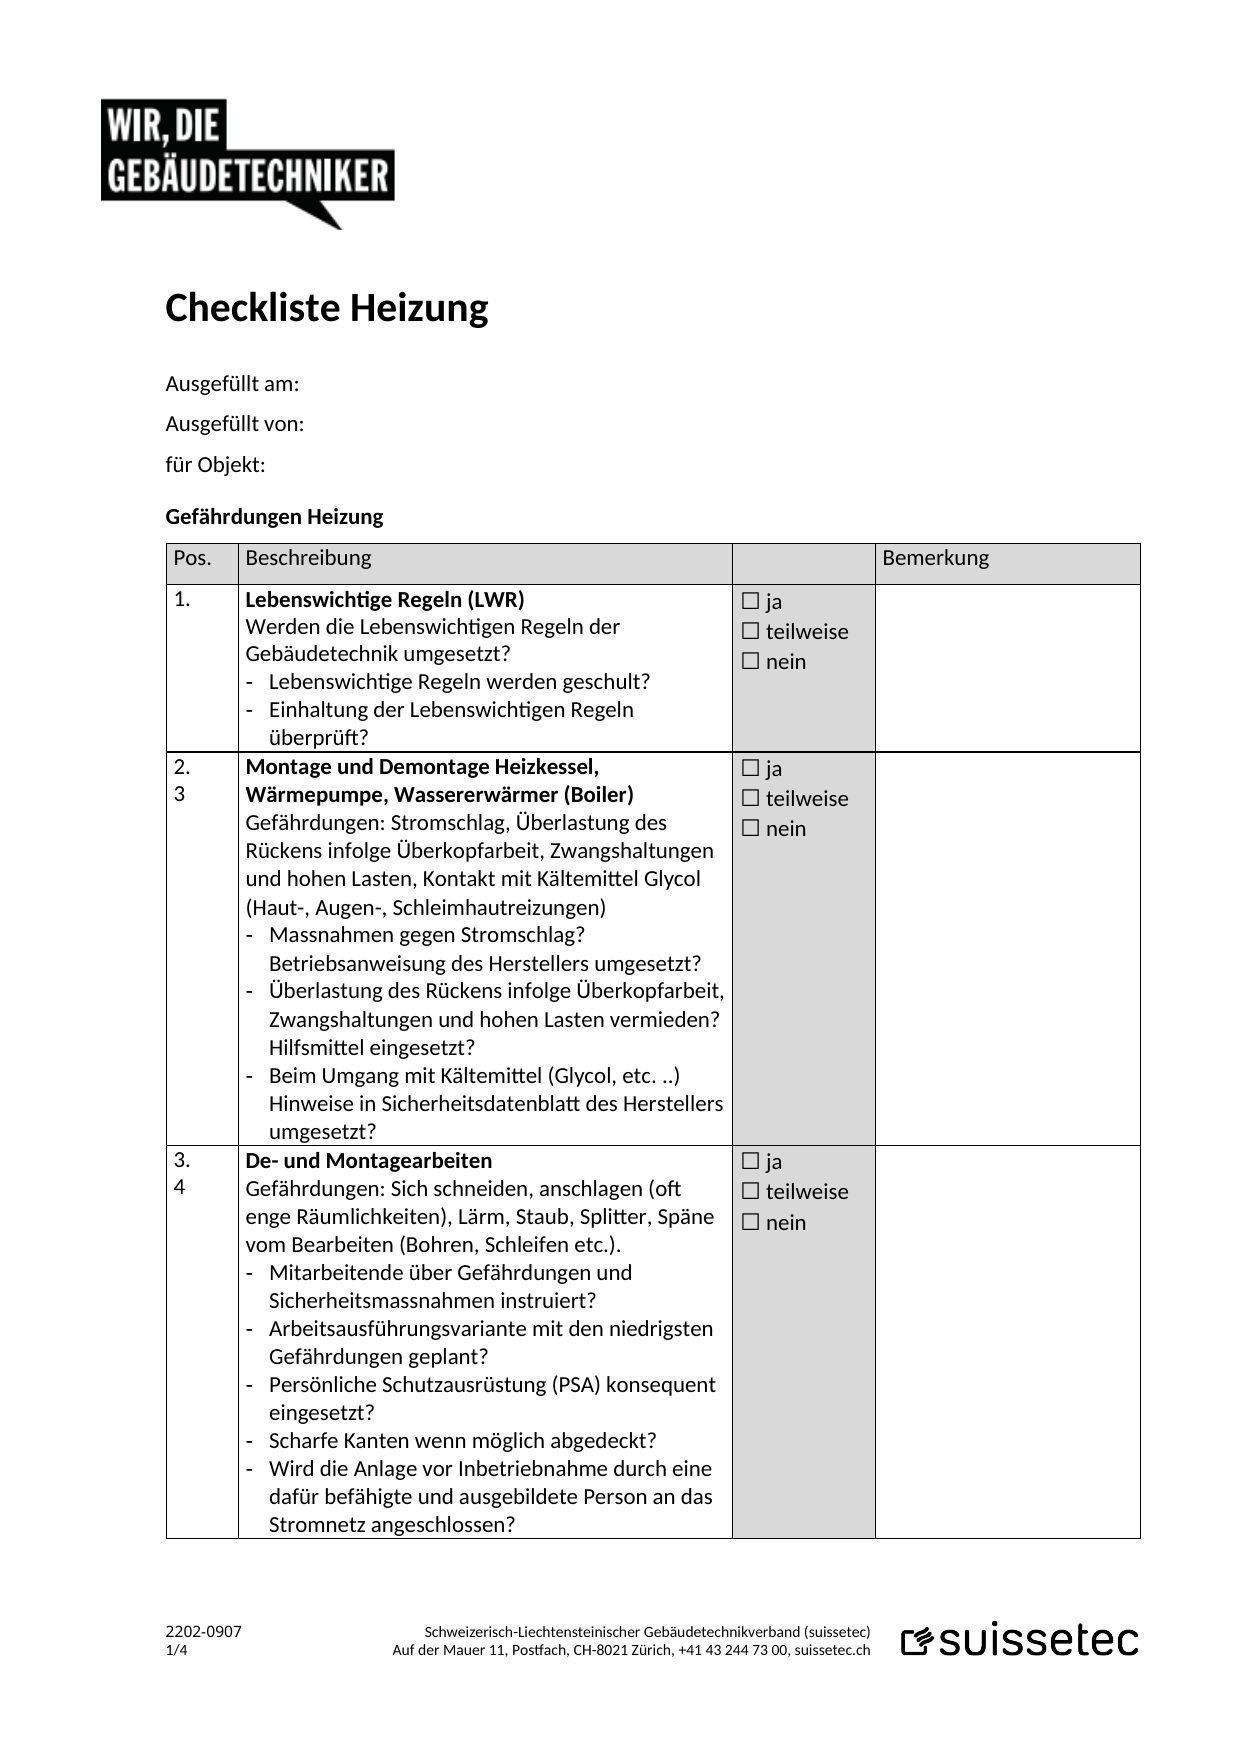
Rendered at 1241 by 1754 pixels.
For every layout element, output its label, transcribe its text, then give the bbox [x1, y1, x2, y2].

table_cell ja teilweise nein [733, 1146, 875, 1538]
table_header Pos. [167, 544, 238, 584]
table_cell Lebenswichtige Regeln (LWR) Werden die Lebenswichtigen Regeln der Gebäudetechnik umgesetzt? Lebenswichtige Regeln werden geschult? Einhaltung der Lebenswichtigen Regeln überprüft? [239, 585, 732, 751]
table_header Bemerkung [876, 544, 1140, 584]
table_cell Montage und Demontage Heizkessel, Wärmepumpe, Wassererwärmer (Boiler) Gefährdungen: Stromschlag, Überlastung des Rückens infolge Überkopfarbeit, Zwangshaltungen und hohen Lasten, Kontakt mit Kältemittel Glycol (Haut-, Augen-, Schleimhautreizungen) Massnahmen gegen Stromschlag? Betriebsanweisung des Herstellers umgesetzt? Überlastung des Rückens infolge Überkopfarbeit, Zwangshaltungen und hohen Lasten vermieden? Hilfsmittel eingesetzt? Beim Umgang mit Kältemittel (Glycol, etc. ..) Hinweise in Sicherheitsdatenblatt des Herstellers umgesetzt? [239, 753, 732, 1145]
table_cell [876, 585, 1140, 751]
table_cell ja teilweise nein [733, 753, 875, 1145]
text für Objekt: [165, 450, 1140, 478]
table_cell [167, 585, 238, 751]
table_cell De- und Montagearbeiten Gefährdungen: Sich schneiden, anschlagen (oft enge Räumlichkeiten), Lärm, Staub, Splitter, Späne vom Bearbeiten (Bohren, Schleifen etc.). Mitarbeitende über Gefährdungen und Sicherheitsmassnahmen instruiert? Arbeitsausführungsvariante mit den niedrigsten Gefährdungen geplant? Persönliche Schutzausrüstung (PSA) konsequent eingesetzt? Scharfe Kanten wenn möglich abgedeckt? Wird die Anlage vor Inbetriebnahme durch eine dafür befähigte und ausgebildete Person an das Stromnetz angeschlossen? [239, 1146, 732, 1538]
table_cell ja teilweise nein [733, 585, 875, 751]
text Ausgefüllt von: [165, 409, 1140, 437]
picture [900, 1620, 1139, 1656]
table_cell [876, 1146, 1140, 1538]
text Checkliste Heizung [165, 281, 1140, 331]
text Ausgefüllt am: [165, 369, 1140, 397]
table_cell 4 [167, 1146, 238, 1538]
table_cell [876, 753, 1140, 1145]
text Gefährdungen Heizung [165, 503, 1140, 530]
table_header [733, 544, 875, 584]
table_cell 3 [167, 753, 238, 1145]
table_header Beschreibung [239, 544, 732, 584]
